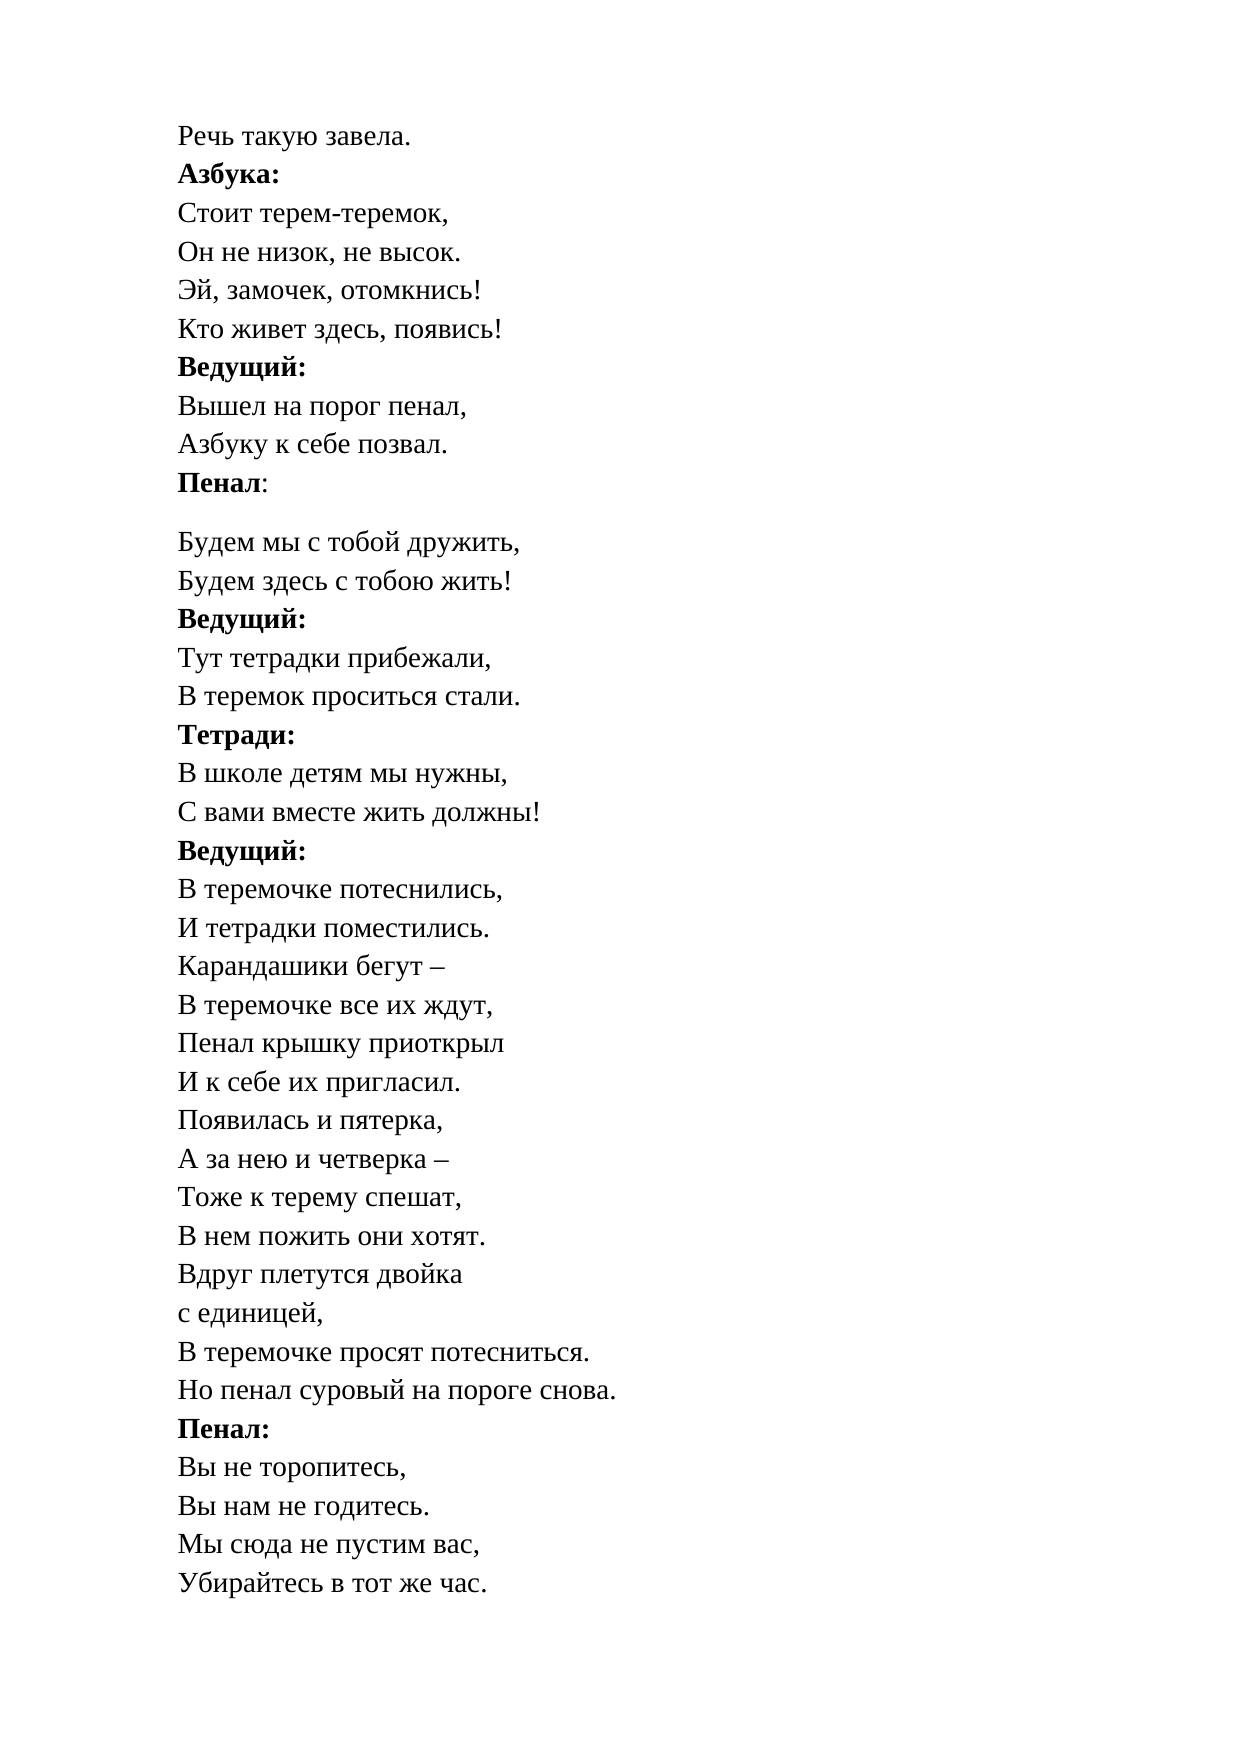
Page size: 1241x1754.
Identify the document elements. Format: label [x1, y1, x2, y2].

text [177, 524, 1152, 1598]
text [177, 118, 1152, 498]
